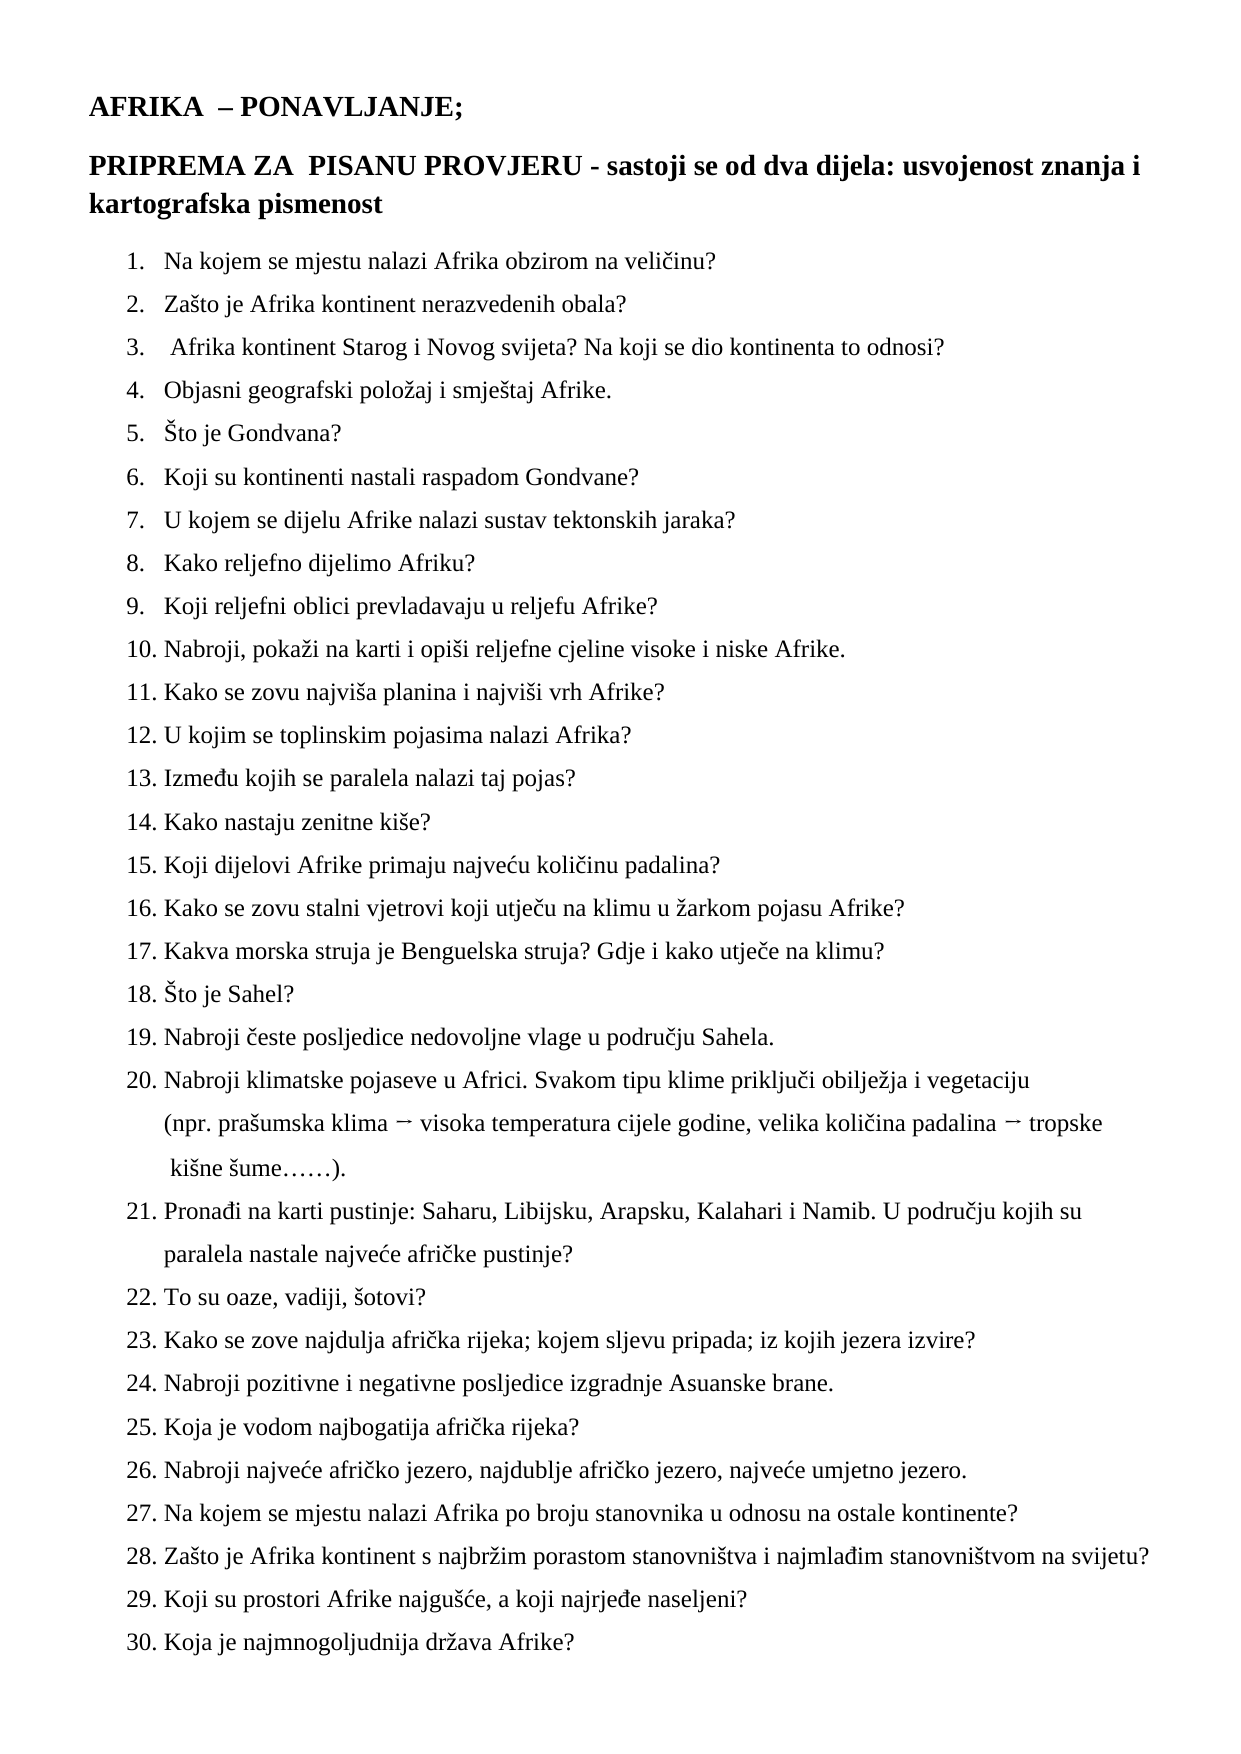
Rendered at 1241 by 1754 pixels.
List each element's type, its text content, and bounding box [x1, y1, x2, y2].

text AFRIKA – PONAVLJANJE; [89, 89, 1152, 122]
list U kojim se toplinskim pojasima nalazi Afrika? [126, 720, 1152, 749]
list To su oaze, vadiji, šotovi? [126, 1282, 1152, 1311]
list Kako se zovu najviša planina i najviši vrh Afrike? [126, 677, 1152, 706]
list Na kojem se mjestu nalazi Afrika po broju stanovnika u odnosu na ostale kontinente? [126, 1498, 1152, 1527]
list Afrika kontinent Starog i Novog svijeta? Na koji se dio kontinenta to odnosi? [126, 332, 1152, 361]
list Zašto je Afrika kontinent s najbržim porastom stanovništva i najmlađim stanovništvom na svijetu? [126, 1541, 1152, 1570]
list U kojem se dijelu Afrike nalazi sustav tektonskih jaraka? [126, 505, 1152, 533]
list Što je Gondvana? [126, 418, 1152, 447]
list Koji su prostori Afrike najgušće, a koji najrjeđe naseljeni? [126, 1584, 1152, 1613]
list kišne šume……). [164, 1153, 1152, 1182]
list Kako nastaju zenitne kiše? [126, 807, 1152, 835]
list Nabroji česte posljedice nedovoljne vlage u području Sahela. [126, 1022, 1152, 1051]
list Koji dijelovi Afrike primaju najveću količinu padalina? [126, 850, 1152, 878]
list Koji su kontinenti nastali raspadom Gondvane? [126, 462, 1152, 490]
list Koja je najmnogoljudnija država Afrike? [126, 1627, 1152, 1656]
list Kako se zovu stalni vjetrovi koji utječu na klimu u žarkom pojasu Afrike? [126, 893, 1152, 922]
list Objasni geografski položaj i smještaj Afrike. [126, 375, 1152, 404]
list Kako se zove najdulja afrička rijeka; kojem sljevu pripada; iz kojih jezera izvire? [126, 1325, 1152, 1354]
list Zašto je Afrika kontinent nerazvedenih obala? [126, 289, 1152, 318]
list Koji reljefni oblici prevladavaju u reljefu Afrike? [126, 591, 1152, 620]
list (npr. prašumska klima → visoka temperatura cijele godine, velika količina padalina → tropske [164, 1108, 1152, 1138]
list Na kojem se mjestu nalazi Afrika obzirom na veličinu? [126, 246, 1152, 275]
list Kakva morska struja je Benguelska struja? Gdje i kako utječe na klimu? [126, 936, 1152, 965]
list Nabroji, pokaži na karti i opiši reljefne cjeline visoke i niske Afrike. [126, 634, 1152, 663]
list Koja je vodom najbogatija afrička rijeka? [126, 1412, 1152, 1440]
list Nabroji pozitivne i negativne posljedice izgradnje Asuanske brane. [126, 1368, 1152, 1397]
text PRIPREMA ZA PISANU PROVJERU - sastoji se od dva dijela: usvojenost znanja i kartografska pismenost [89, 148, 1152, 220]
list Nabroji klimatske pojaseve u Africi. Svakom tipu klime priključi obilježja i vegetaciju [126, 1065, 1152, 1094]
list Nabroji najveće afričko jezero, najdublje afričko jezero, najveće umjetno jezero. [126, 1455, 1152, 1483]
list Pronađi na karti pustinje: Saharu, Libijsku, Arapsku, Kalahari i Namib. U području kojih su paralela nastale najveće afričke pustinje? [126, 1196, 1152, 1268]
list Između kojih se paralela nalazi taj pojas? [126, 763, 1152, 792]
list Kako reljefno dijelimo Afriku? [126, 548, 1152, 577]
list Što je Sahel? [126, 979, 1152, 1008]
